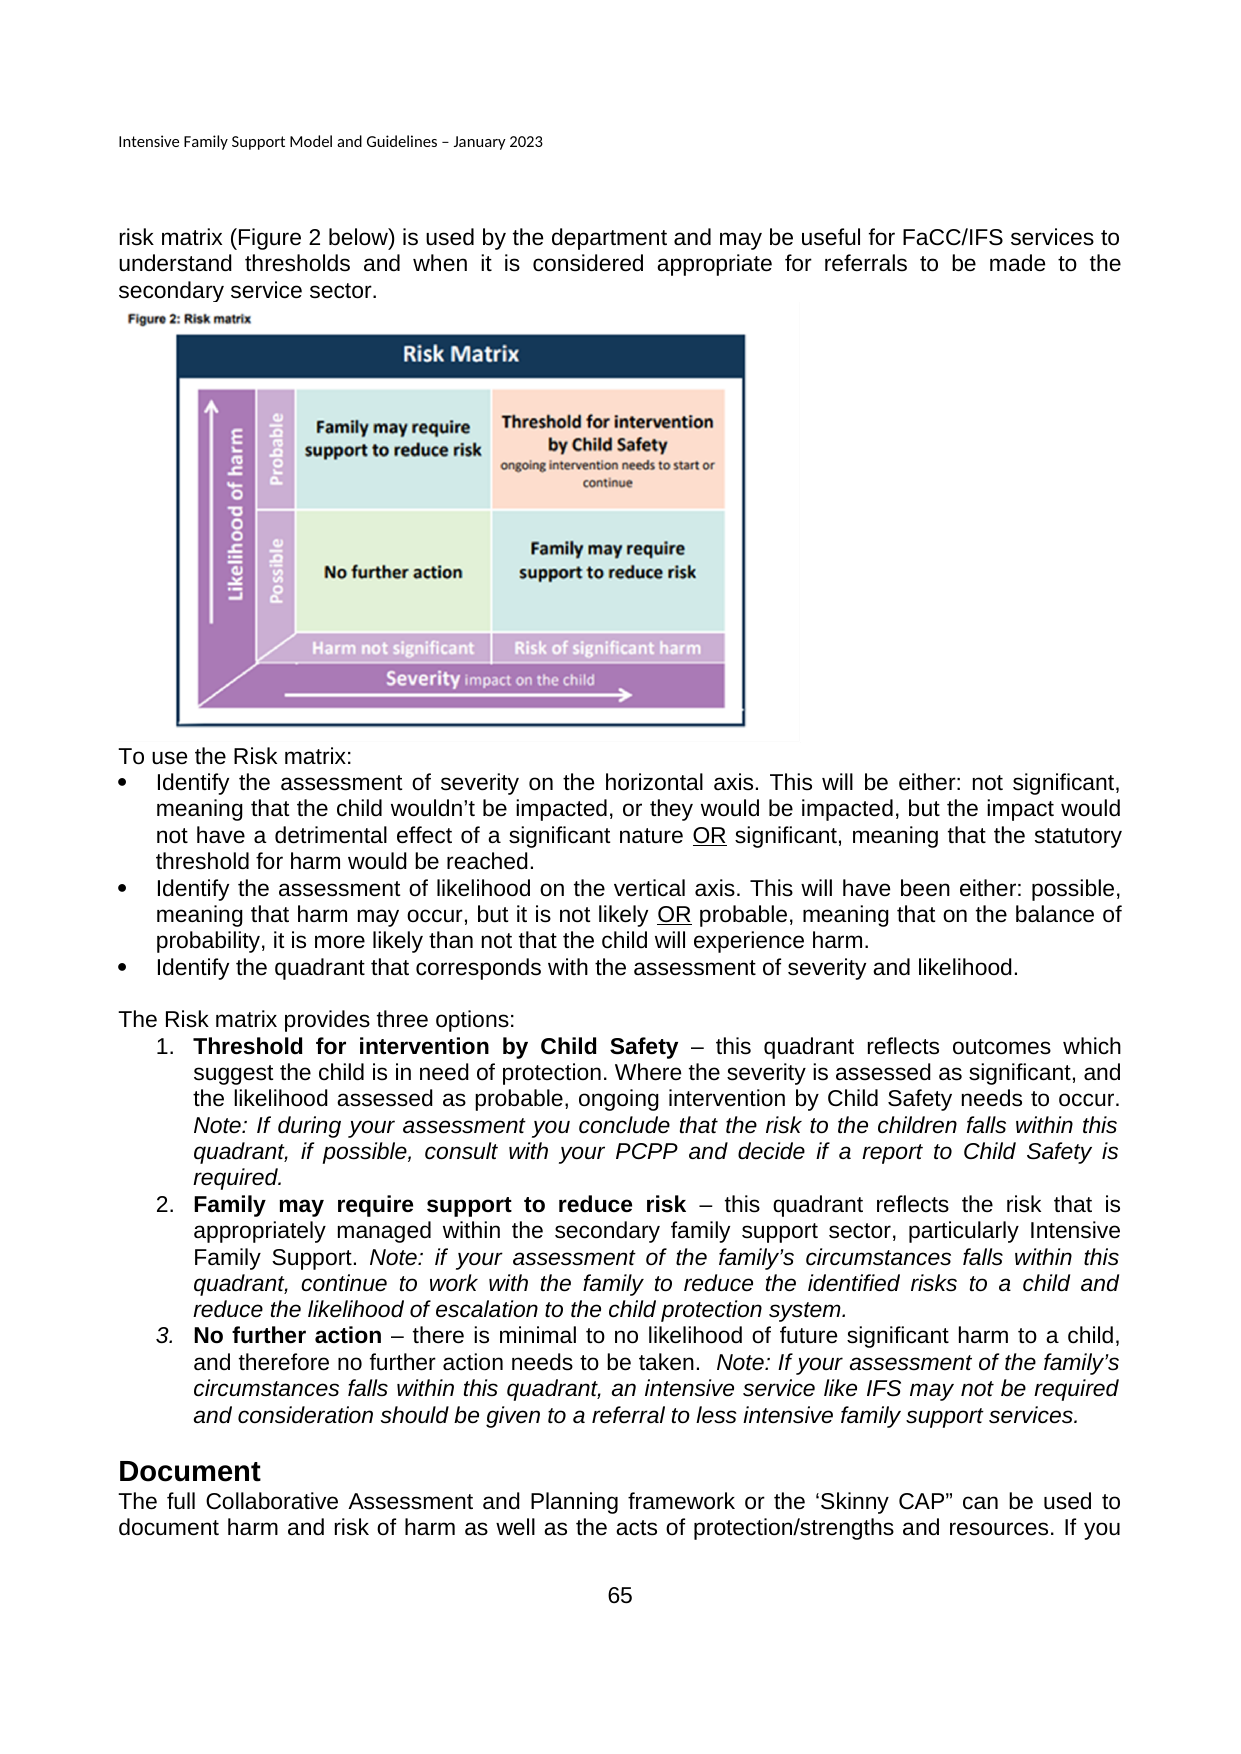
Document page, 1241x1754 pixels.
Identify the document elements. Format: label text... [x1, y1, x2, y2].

list Identify the assessment of severity on the horizontal axis. This will be either: not significant, meaning that the child wouldn’t be impacted, or they would be impacted, but the impact would not have a detrimental effect of a significant nature OR significant, meaning that the statutory threshold for harm would be reached. [118, 769, 1122, 874]
text Document [118, 1454, 1122, 1488]
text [118, 224, 1122, 303]
list No further action – there is minimal to no likelihood of future significant harm to a child, and therefore no further action needs to be taken. Note: If your assessment of the family’s circumstances falls within this quadrant, an intensive service like IFS may not be required and consideration should be given to a referral to less intensive family support services. [156, 1322, 1122, 1428]
picture [118, 302, 801, 743]
text To use the Risk matrix: [118, 743, 1122, 769]
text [118, 1488, 1122, 1541]
text The Risk matrix provides three options: [118, 1006, 1122, 1033]
list Family may require support to reduce risk – this quadrant reflects the risk that is appropriately managed within the secondary family support sector, particularly Intensive Family Support. Note: if your assessment of the family’s circumstances falls within this quadrant, continue to work with the family to reduce the identified risks to a child and reduce the likelihood of escalation to the child protection system. [156, 1191, 1122, 1322]
list Threshold for intervention by Child Safety – this quadrant reflects outcomes which suggest the child is in need of protection. Where the severity is assessed as significant, and the likelihood assessed as probable, ongoing intervention by Child Safety needs to occur. Note: If during your assessment you conclude that the risk to the children falls within this quadrant, if possible, consult with your PCPP and decide if a report to Child Safety is required. [156, 1033, 1122, 1191]
list Identify the assessment of likelihood on the vertical axis. This will have been either: possible, meaning that harm may occur, but it is not likely OR probable, meaning that on the balance of probability, it is more likely than not that the child will experience harm. [118, 874, 1122, 953]
list Identify the quadrant that corresponds with the assessment of severity and likelihood. [118, 953, 1122, 980]
